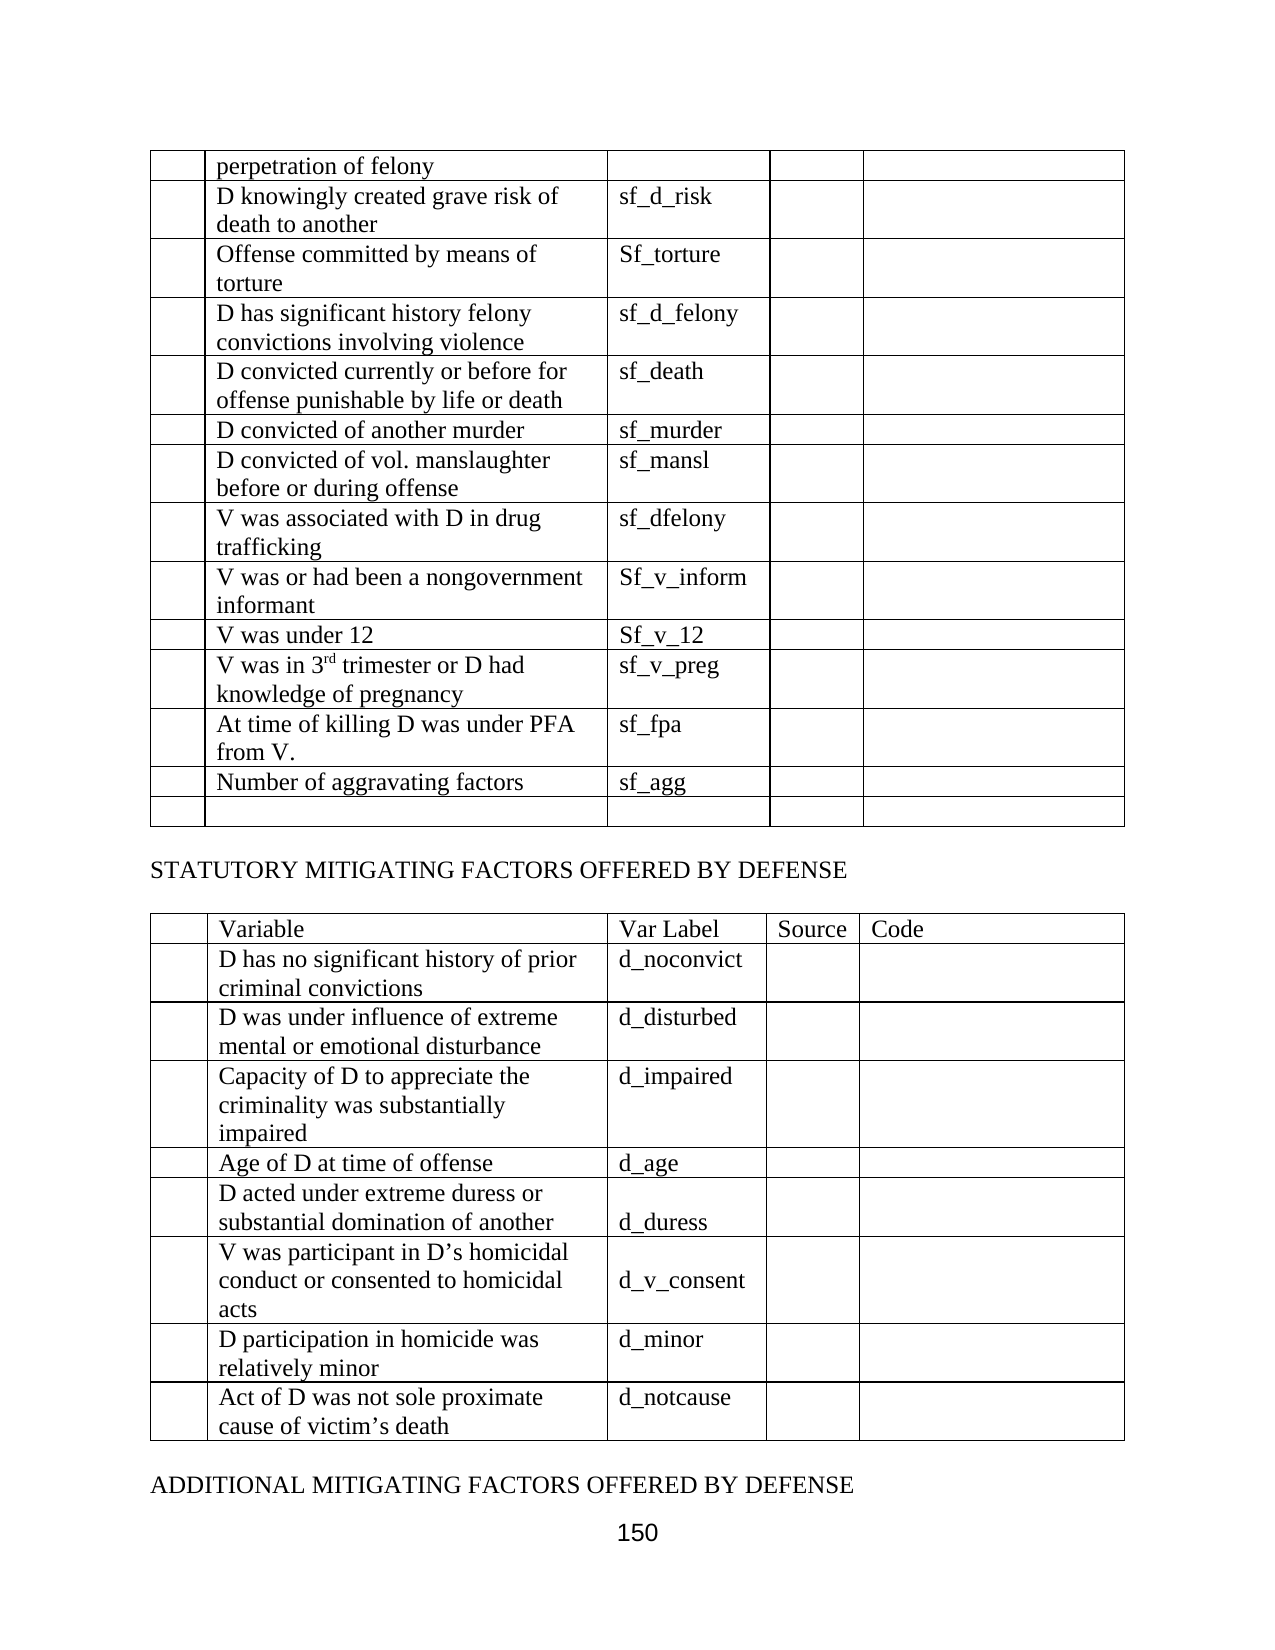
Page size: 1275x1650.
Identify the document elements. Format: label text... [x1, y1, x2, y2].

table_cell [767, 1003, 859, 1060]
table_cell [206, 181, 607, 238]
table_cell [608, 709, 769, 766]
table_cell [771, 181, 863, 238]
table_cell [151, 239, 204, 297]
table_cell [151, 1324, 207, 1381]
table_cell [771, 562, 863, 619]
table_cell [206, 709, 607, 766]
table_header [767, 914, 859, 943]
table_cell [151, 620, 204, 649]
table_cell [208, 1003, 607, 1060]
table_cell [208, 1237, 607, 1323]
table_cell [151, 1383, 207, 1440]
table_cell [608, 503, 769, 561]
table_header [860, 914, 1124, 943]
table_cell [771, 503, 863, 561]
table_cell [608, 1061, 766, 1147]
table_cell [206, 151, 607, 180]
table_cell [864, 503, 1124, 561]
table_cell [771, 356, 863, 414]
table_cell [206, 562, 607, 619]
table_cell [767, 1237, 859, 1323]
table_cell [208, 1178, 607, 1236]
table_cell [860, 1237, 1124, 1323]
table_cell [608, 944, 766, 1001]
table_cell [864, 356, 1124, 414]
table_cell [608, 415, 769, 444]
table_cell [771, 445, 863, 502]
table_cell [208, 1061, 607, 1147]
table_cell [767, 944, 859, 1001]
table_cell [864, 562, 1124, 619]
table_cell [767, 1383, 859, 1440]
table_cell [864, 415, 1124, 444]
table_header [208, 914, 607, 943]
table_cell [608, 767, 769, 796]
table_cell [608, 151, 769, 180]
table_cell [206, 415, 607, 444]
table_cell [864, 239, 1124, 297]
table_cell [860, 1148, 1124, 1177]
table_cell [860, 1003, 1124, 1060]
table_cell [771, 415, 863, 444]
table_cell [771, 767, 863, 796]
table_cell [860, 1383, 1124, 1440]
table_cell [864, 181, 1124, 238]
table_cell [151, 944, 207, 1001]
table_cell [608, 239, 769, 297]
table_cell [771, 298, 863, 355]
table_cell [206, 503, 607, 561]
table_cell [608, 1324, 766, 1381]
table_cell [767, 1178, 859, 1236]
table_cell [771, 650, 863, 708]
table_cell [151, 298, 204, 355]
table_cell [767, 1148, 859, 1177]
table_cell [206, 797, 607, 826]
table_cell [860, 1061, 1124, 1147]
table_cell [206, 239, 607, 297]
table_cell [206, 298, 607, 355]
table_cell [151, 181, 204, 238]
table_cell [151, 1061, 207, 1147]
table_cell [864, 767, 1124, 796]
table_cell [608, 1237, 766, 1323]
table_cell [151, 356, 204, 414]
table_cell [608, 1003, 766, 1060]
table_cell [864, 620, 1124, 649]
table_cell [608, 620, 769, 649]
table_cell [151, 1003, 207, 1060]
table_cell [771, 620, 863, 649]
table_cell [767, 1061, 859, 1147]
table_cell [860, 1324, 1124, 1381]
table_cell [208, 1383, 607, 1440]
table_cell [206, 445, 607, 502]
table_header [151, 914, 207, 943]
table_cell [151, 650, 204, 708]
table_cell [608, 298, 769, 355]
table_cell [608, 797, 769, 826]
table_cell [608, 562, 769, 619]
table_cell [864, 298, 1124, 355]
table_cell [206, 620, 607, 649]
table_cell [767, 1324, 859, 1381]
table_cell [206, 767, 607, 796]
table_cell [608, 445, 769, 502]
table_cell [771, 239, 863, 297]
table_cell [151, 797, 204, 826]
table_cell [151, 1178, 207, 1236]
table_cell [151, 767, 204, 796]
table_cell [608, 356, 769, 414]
text ADDITIONAL MITIGATING FACTORS OFFERED BY DEFENSE [150, 1470, 1125, 1498]
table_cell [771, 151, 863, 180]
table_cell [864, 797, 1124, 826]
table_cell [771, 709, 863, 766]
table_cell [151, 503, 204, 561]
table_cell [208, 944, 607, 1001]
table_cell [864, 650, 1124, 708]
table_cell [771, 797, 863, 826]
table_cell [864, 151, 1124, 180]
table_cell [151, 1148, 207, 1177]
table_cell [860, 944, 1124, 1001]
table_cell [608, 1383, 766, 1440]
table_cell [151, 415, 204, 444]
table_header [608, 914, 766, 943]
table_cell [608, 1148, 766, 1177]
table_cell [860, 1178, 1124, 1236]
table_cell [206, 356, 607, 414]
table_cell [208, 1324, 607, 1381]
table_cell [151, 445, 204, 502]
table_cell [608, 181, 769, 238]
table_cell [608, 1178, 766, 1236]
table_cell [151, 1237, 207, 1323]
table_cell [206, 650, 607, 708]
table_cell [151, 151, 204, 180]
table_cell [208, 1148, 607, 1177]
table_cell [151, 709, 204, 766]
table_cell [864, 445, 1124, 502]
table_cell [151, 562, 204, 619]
text STATUTORY MITIGATING FACTORS OFFERED BY DEFENSE [150, 856, 1125, 884]
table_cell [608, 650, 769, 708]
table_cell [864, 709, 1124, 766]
